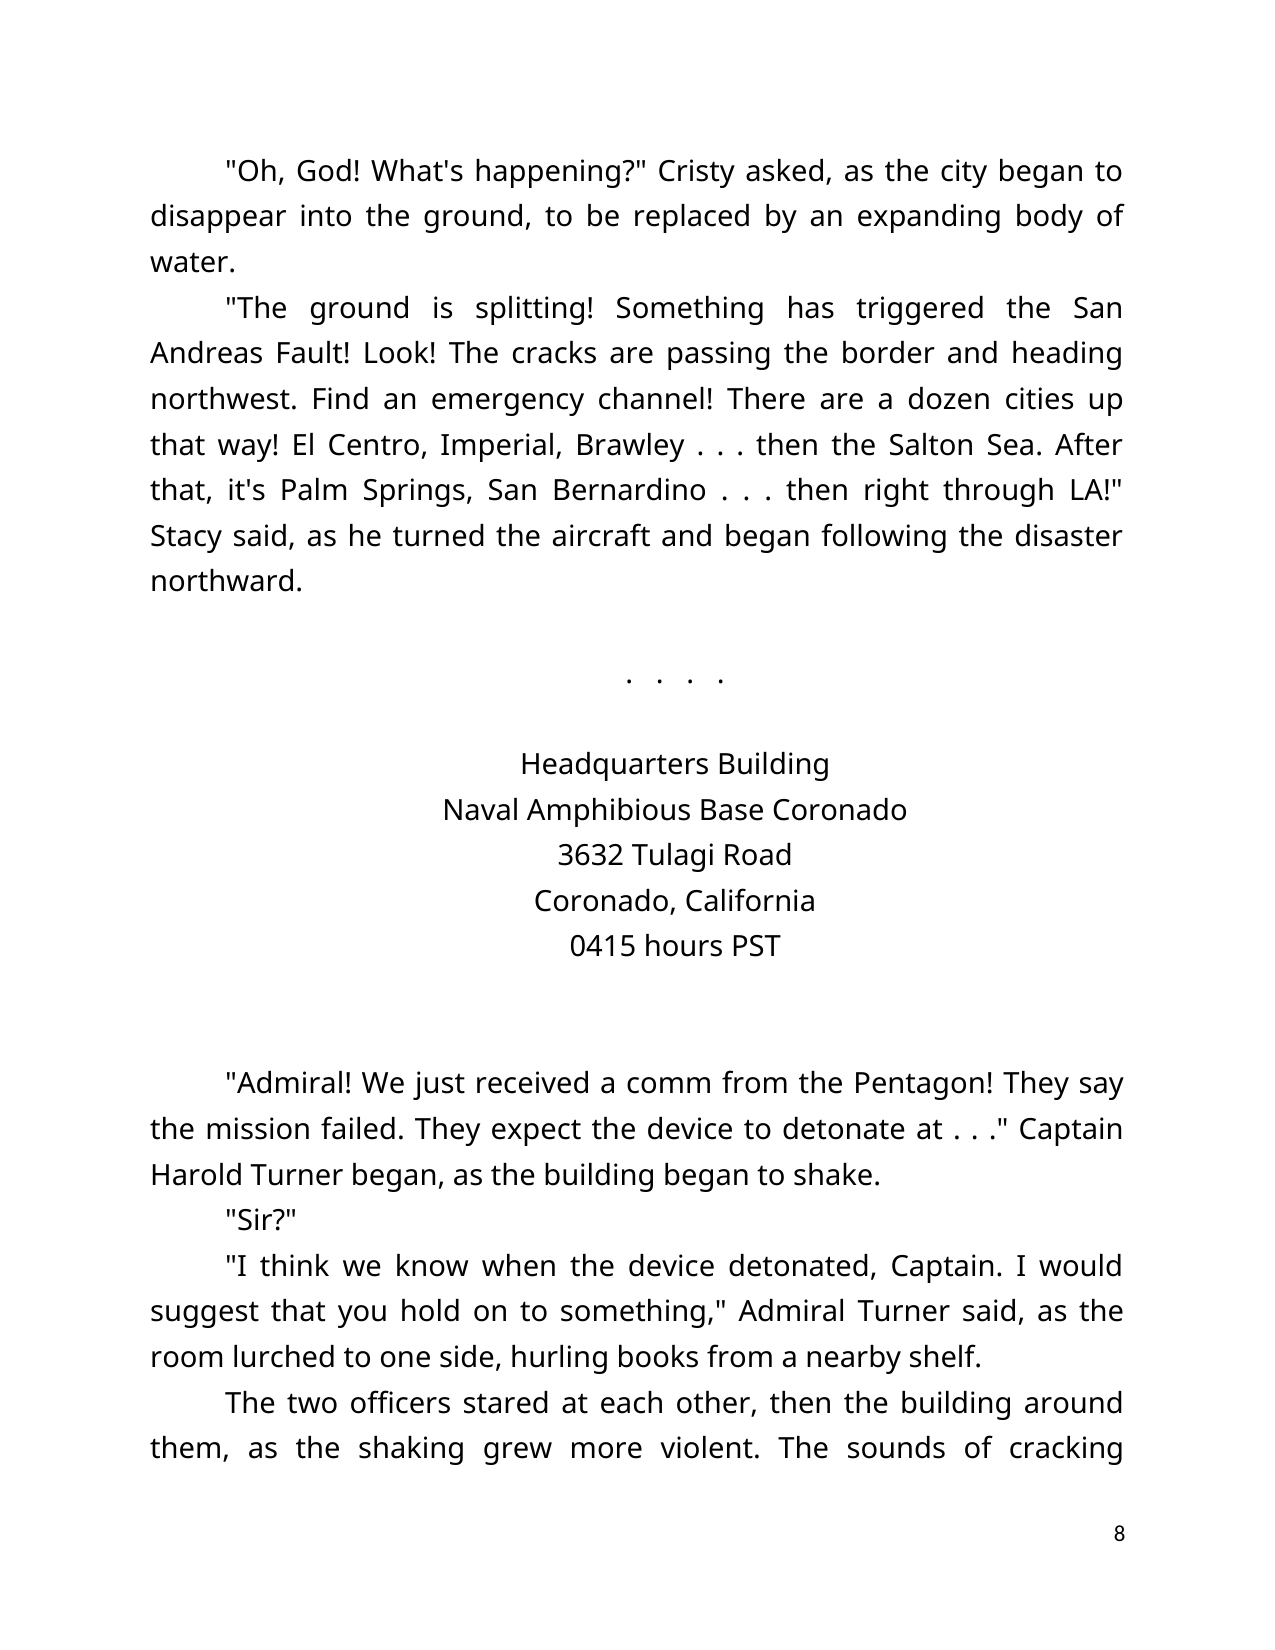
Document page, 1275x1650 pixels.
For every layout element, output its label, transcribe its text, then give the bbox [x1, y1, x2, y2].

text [150, 1382, 1125, 1467]
text Headquarters Building [150, 743, 1125, 783]
text 3632 Tulagi Road [150, 834, 1125, 874]
text "I think we know when the device detonated, Captain. I would suggest that you hold on to something," Admiral Turner said, as the room lurched to one side, hurling books from a nearby shelf. [150, 1245, 1125, 1376]
text "Sir?" [150, 1199, 1125, 1239]
text "Admiral! We just received a comm from the Pentagon! They say the mission failed. They expect the device to detonate at . . ." Captain Harold Turner began, as the building began to shake. [150, 1062, 1125, 1193]
text "The ground is splitting! Something has triggered the San Andreas Fault! Look! The cracks are passing the border and heading northwest. Find an emergency channel! There are a dozen cities up that way! El Centro, Imperial, Brawley . . . then the Salton Sea. After that, it's Palm Springs, San Bernardino . . . then right through LA!" Stacy said, as he turned the aircraft and began following the disaster northward. [150, 287, 1125, 600]
text Naval Amphibious Base Coronado [150, 789, 1125, 828]
text "Oh, God! What's happening?" Cristy asked, as the city began to disappear into the ground, to be replaced by an expanding body of water. [150, 150, 1125, 281]
text . . . . [150, 652, 1125, 692]
text Coronado, California [150, 880, 1125, 920]
text 0415 hours PST [150, 926, 1125, 965]
